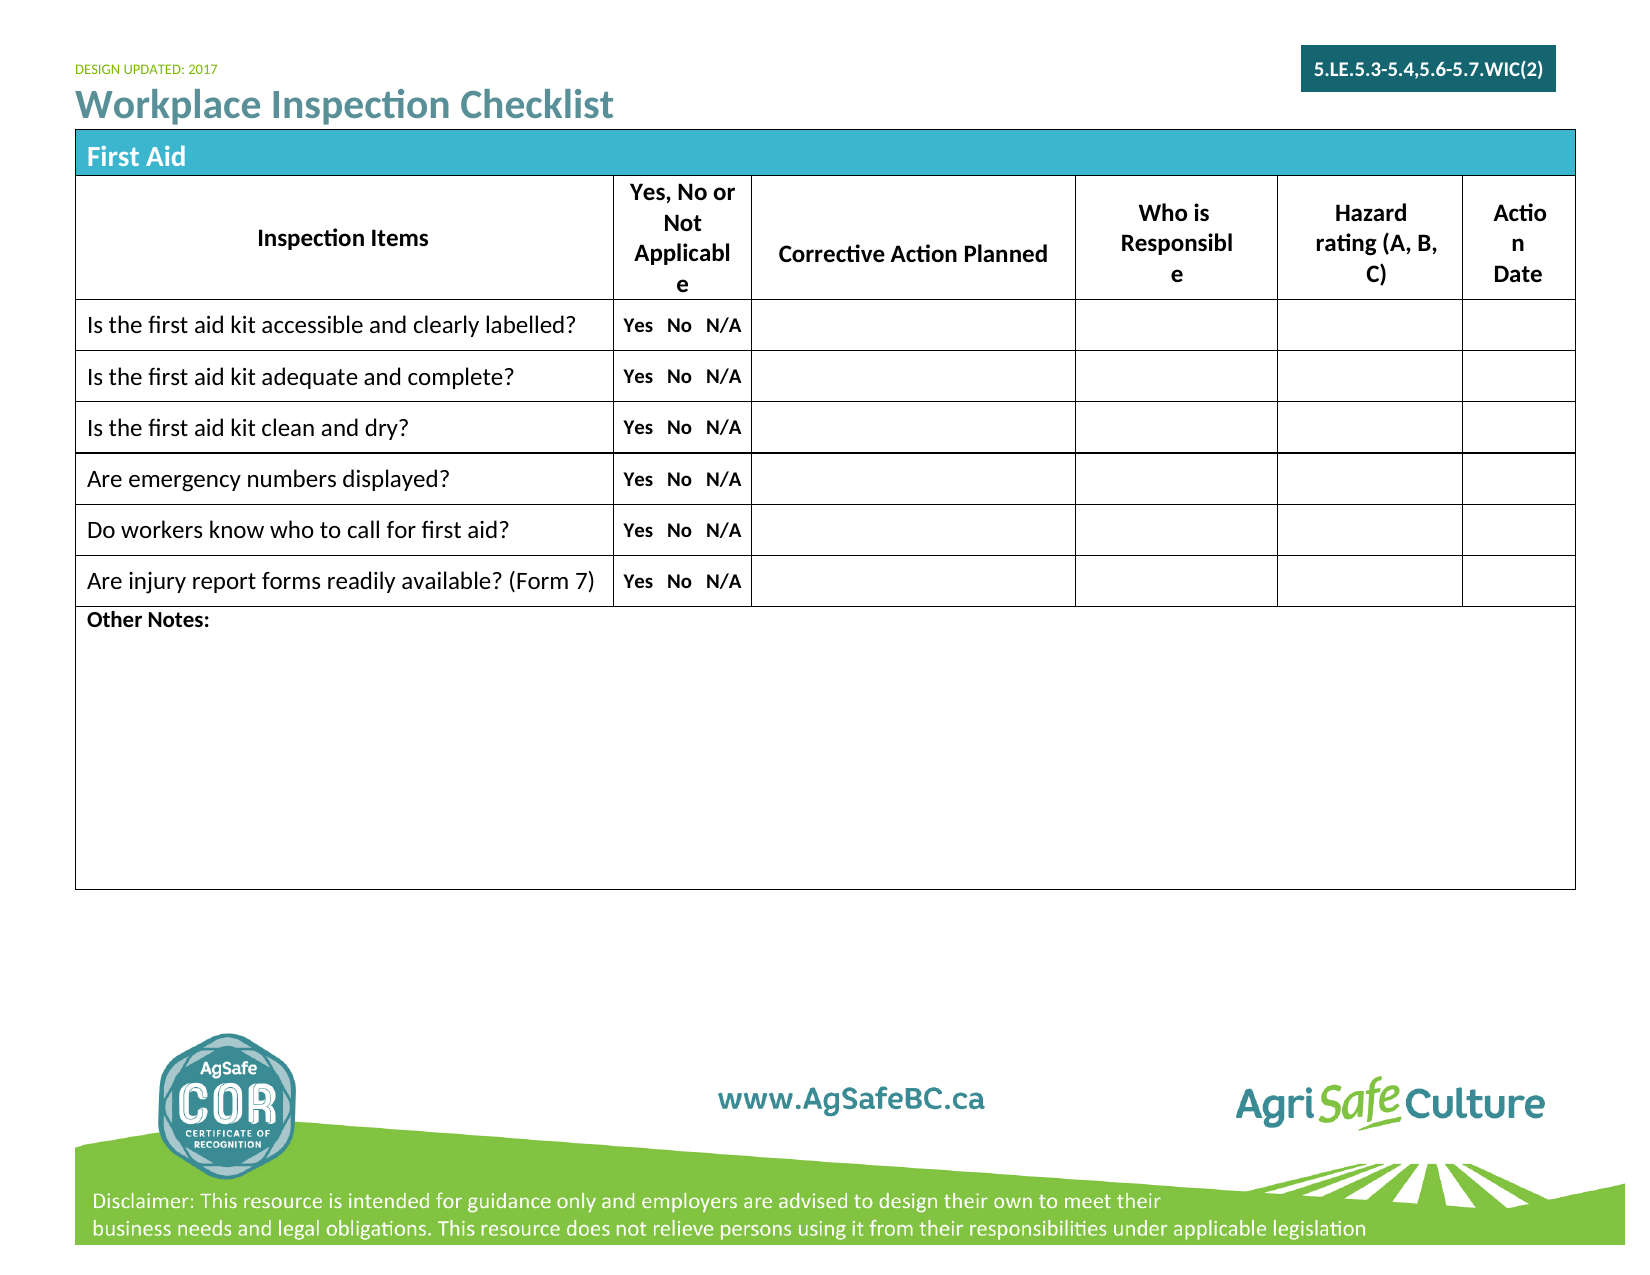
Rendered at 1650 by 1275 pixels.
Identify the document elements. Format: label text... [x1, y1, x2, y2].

table_cell [1278, 454, 1462, 504]
table_cell Are injury report forms readily available? (Form 7) [76, 556, 613, 606]
table_cell [1076, 505, 1277, 555]
table_cell [752, 556, 1075, 606]
table_cell [1463, 556, 1575, 606]
table_cell [1463, 351, 1575, 401]
table_cell [752, 454, 1075, 504]
table_cell [1278, 505, 1462, 555]
table_cell Yes, No or Not Applicable (Circle one) [614, 176, 751, 299]
table_cell [752, 300, 1075, 350]
table_cell Yes No N/A [614, 351, 751, 401]
table_cell [1278, 402, 1462, 452]
table_cell [1463, 505, 1575, 555]
table_cell Yes No N/A [614, 505, 751, 555]
table_cell [1463, 402, 1575, 452]
table_cell Is the first aid kit clean and dry? [76, 402, 613, 452]
table_cell [1463, 454, 1575, 504]
table_cell Hazard rating (A, B, C) [1278, 176, 1462, 299]
table_cell Is the first aid kit adequate and complete? [76, 351, 613, 401]
table_cell [1076, 454, 1277, 504]
table_cell [752, 351, 1075, 401]
table_cell [752, 505, 1075, 555]
table_cell Are emergency numbers displayed? [76, 454, 613, 504]
table_cell Who is Responsible [1076, 176, 1277, 299]
table_cell [752, 402, 1075, 452]
table_cell Other Notes: [76, 607, 1575, 888]
table_cell Do workers know who to call for first aid? [76, 505, 613, 555]
table_cell [1076, 402, 1277, 452]
picture [75, 1029, 1626, 1245]
table_header First Aid [76, 130, 1575, 175]
table_cell [1076, 556, 1277, 606]
table_cell Is the first aid kit accessible and clearly labelled? [76, 300, 613, 350]
table_cell [1076, 300, 1277, 350]
table_cell Action Date [1463, 176, 1575, 299]
table_cell Yes No N/A [614, 454, 751, 504]
table_cell [1278, 300, 1462, 350]
table_cell [1463, 300, 1575, 350]
table_cell Yes No N/A [614, 402, 751, 452]
table_cell Yes No N/A [614, 556, 751, 606]
table_cell [1278, 556, 1462, 606]
table_cell [1076, 351, 1277, 401]
table_cell [1278, 351, 1462, 401]
table_cell Corrective Action Planned [752, 176, 1075, 299]
table_cell Inspection Items [76, 176, 613, 299]
table_cell Yes No N/A [614, 300, 751, 350]
